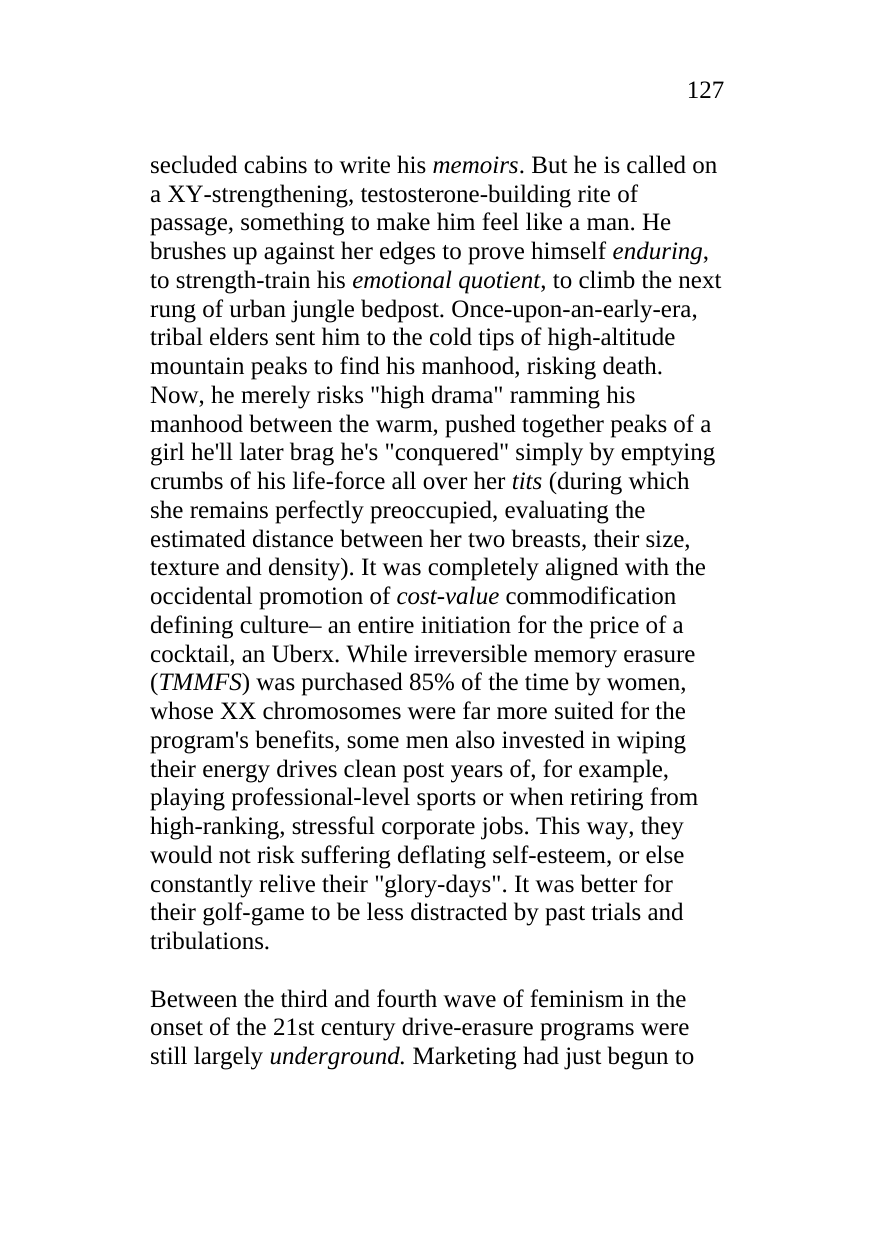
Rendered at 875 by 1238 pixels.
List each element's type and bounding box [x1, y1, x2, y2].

text [150, 984, 724, 1070]
text [150, 150, 724, 955]
